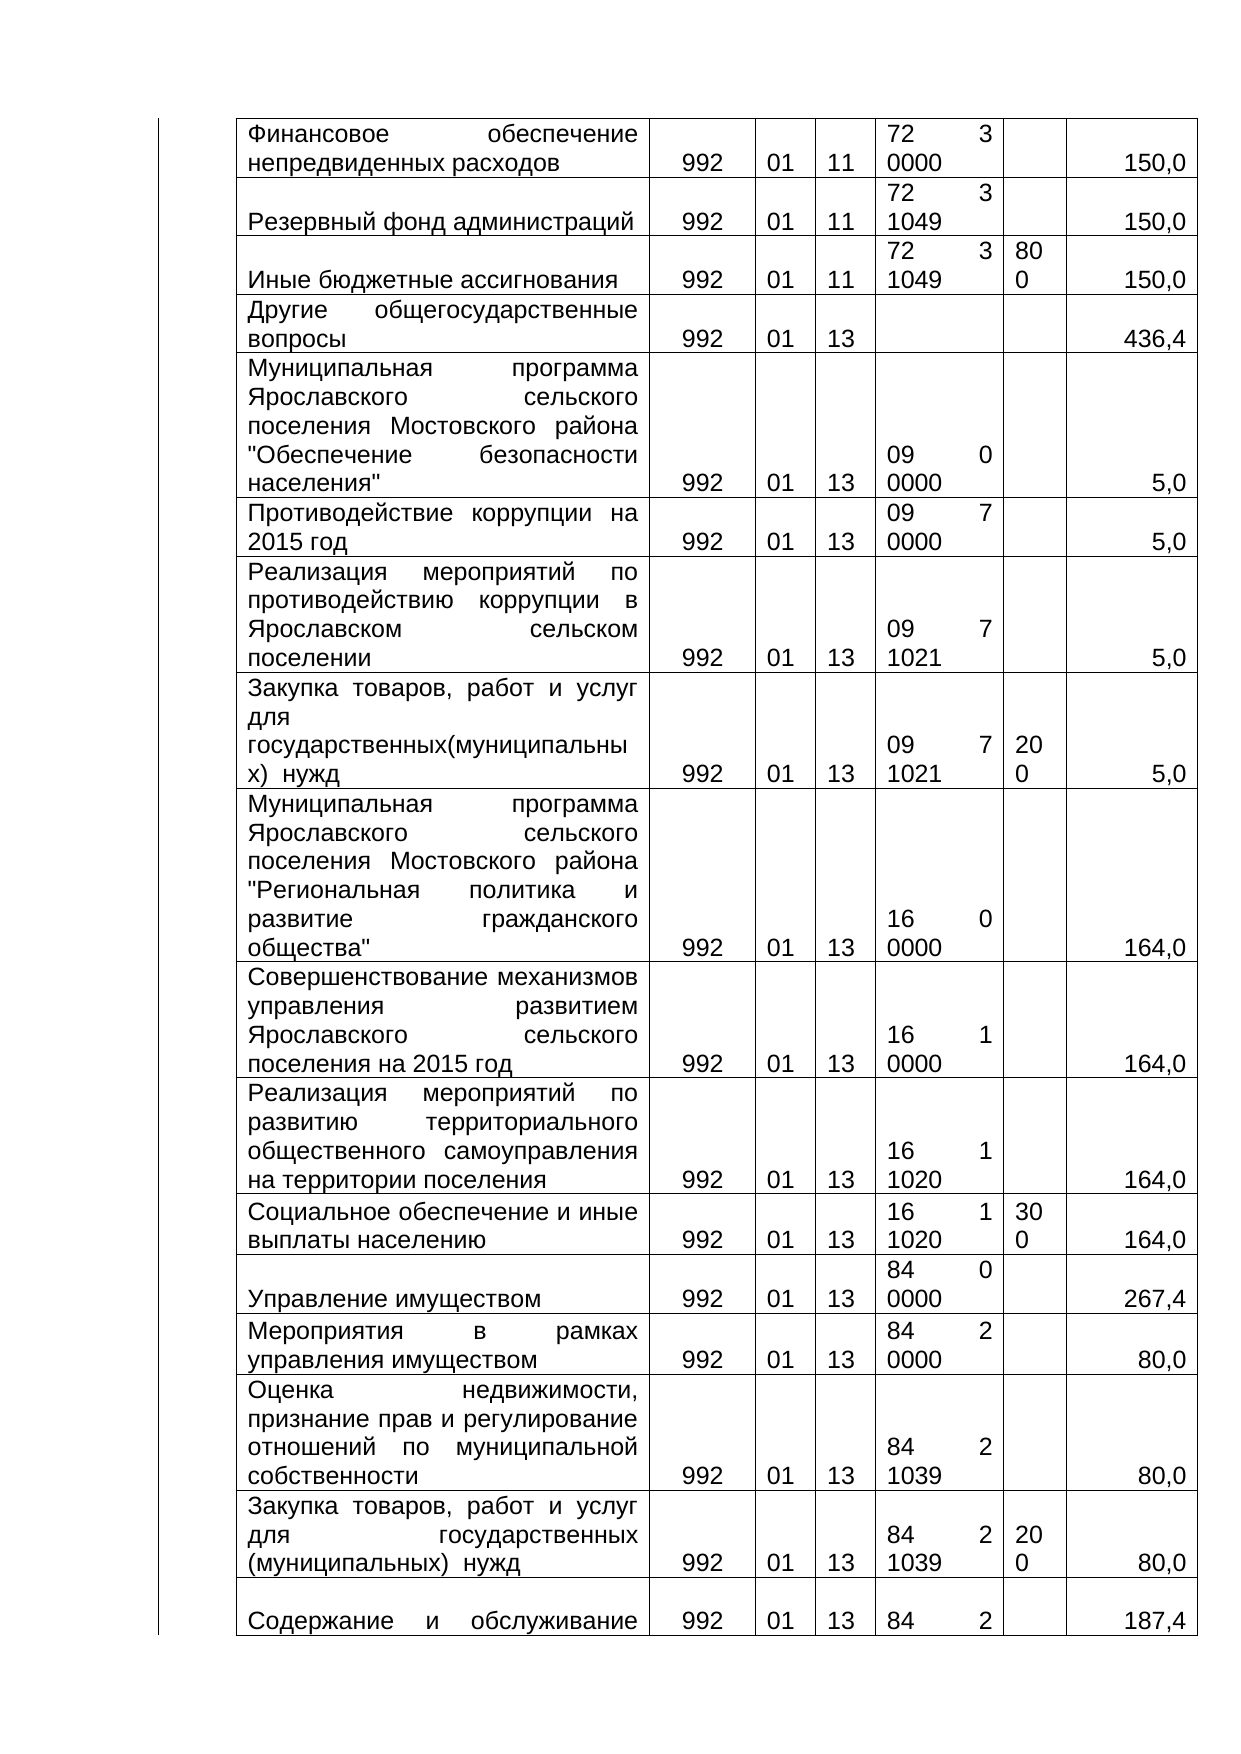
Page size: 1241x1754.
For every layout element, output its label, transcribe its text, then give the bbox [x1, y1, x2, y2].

table_cell 84 0 0000 [876, 1255, 1003, 1313]
table_cell 992 [650, 353, 755, 497]
table_cell 5,0 [1067, 557, 1197, 672]
table_cell 80,0 [1067, 1314, 1197, 1374]
table_cell 01 [756, 1194, 815, 1254]
table_cell 992 [650, 673, 755, 788]
table_cell 01 [756, 236, 815, 294]
table_cell [1004, 353, 1066, 497]
table_cell [1004, 557, 1066, 672]
table_cell 01 [756, 673, 815, 788]
table_cell [1004, 178, 1066, 235]
table_cell Оценка недвижимости, признание прав и регулирование отношений по муниципальной собственности [237, 1375, 649, 1490]
table_cell 01 [756, 1375, 815, 1490]
table_cell [1004, 962, 1066, 1077]
table_cell 992 [650, 295, 755, 352]
table_cell 80,0 [1067, 1375, 1197, 1490]
table_cell 13 [816, 962, 875, 1077]
table_cell 13 [816, 1375, 875, 1490]
table_cell 09 0 0000 [876, 353, 1003, 497]
table_cell Другие общегосударственные вопросы [237, 295, 649, 352]
table_cell Реализация мероприятий по противодействию коррупции в Ярославском сельском поселении [237, 557, 649, 672]
table_cell 16 1 0000 [876, 962, 1003, 1077]
table_cell 164,0 [1067, 1078, 1197, 1193]
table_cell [237, 1578, 649, 1635]
table_cell 84 2 0000 [876, 1314, 1003, 1374]
table_cell 5,0 [1067, 353, 1197, 497]
table_cell Иные бюджетные ассигнования [237, 236, 649, 294]
table_cell Противодействие коррупции на 2015 год [237, 498, 649, 556]
table_cell Резервный фонд администраций [237, 178, 649, 235]
table_cell 800 [1004, 236, 1066, 294]
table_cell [237, 1491, 649, 1577]
table_cell 13 [816, 1491, 875, 1577]
table_cell 13 [816, 673, 875, 788]
table_cell [1004, 1578, 1066, 1635]
table_cell Реализация мероприятий по развитию территориального общественного самоуправления на территории поселения [237, 1078, 649, 1193]
table_cell 992 [650, 789, 755, 961]
table_cell 09 7 1021 [876, 673, 1003, 788]
table_cell 13 [816, 557, 875, 672]
table_cell Управление имуществом [237, 1255, 649, 1313]
table_cell 01 [756, 1578, 815, 1635]
table_cell 16 1 1020 [876, 1194, 1003, 1254]
table_cell 01 [756, 119, 815, 177]
table_cell 150,0 [1067, 236, 1197, 294]
table_cell 01 [756, 1255, 815, 1313]
table_cell [1004, 119, 1066, 177]
table_cell 992 [650, 498, 755, 556]
table_cell 11 [816, 236, 875, 294]
table_cell 992 [650, 557, 755, 672]
table_cell 09 7 0000 [876, 498, 1003, 556]
table_cell 16 1 1020 [876, 1078, 1003, 1193]
table_cell 992 [650, 178, 755, 235]
table_cell 84 2 1100 [876, 1578, 1003, 1635]
table_cell 01 [756, 1491, 815, 1577]
table_cell Социальное обеспечение и иные выплаты населению [237, 1194, 649, 1254]
table_cell 992 [650, 962, 755, 1077]
table_cell 72 3 1049 [876, 236, 1003, 294]
table_cell Муниципальная программа Ярославского сельского поселения Мостовского района "Региональная политика и развитие гражданского общества" [237, 789, 649, 961]
table_cell 164,0 [1067, 1194, 1197, 1254]
table_cell 992 [650, 1194, 755, 1254]
table_cell Муниципальная программа Ярославского сельского поселения Мостовского района "Обеспечение безопасности населения" [237, 353, 649, 497]
table_cell 300 [1004, 1194, 1066, 1254]
table_cell 13 [816, 1314, 875, 1374]
table_cell [1004, 1375, 1066, 1490]
table_cell 992 [650, 1314, 755, 1374]
table_cell 01 [756, 353, 815, 497]
table_cell 01 [756, 1078, 815, 1193]
table_cell 992 [650, 119, 755, 177]
table_cell 13 [816, 789, 875, 961]
table_cell 84 2 1039 [876, 1491, 1003, 1577]
table_cell 150,0 [1067, 178, 1197, 235]
table_cell 16 0 0000 [876, 789, 1003, 961]
table_cell [1004, 1255, 1066, 1313]
table_cell Мероприятия в рамках управления имуществом [237, 1314, 649, 1374]
table_cell [1004, 498, 1066, 556]
table_cell 992 [650, 1578, 755, 1635]
table_cell 09 7 1021 [876, 557, 1003, 672]
table_cell 84 2 1039 [876, 1375, 1003, 1490]
table_cell 01 [756, 295, 815, 352]
table_cell 992 [650, 1491, 755, 1577]
table_cell 13 [816, 353, 875, 497]
table_cell 992 [650, 1255, 755, 1313]
table_cell 992 [650, 1375, 755, 1490]
table_cell 11 [816, 119, 875, 177]
table_cell 11 [816, 178, 875, 235]
table_cell 13 [816, 295, 875, 352]
table_cell 5,0 [1067, 673, 1197, 788]
table_cell 80,0 [1067, 1491, 1197, 1577]
table_cell 13 [816, 1578, 875, 1635]
table_cell 01 [756, 789, 815, 961]
table_cell Закупка товаров, работ и услуг для государственных(муниципальных) нужд [237, 673, 649, 788]
table_cell 13 [816, 1194, 875, 1254]
table_cell 13 [816, 498, 875, 556]
table_cell 436,4 [1067, 295, 1197, 352]
table_cell 01 [756, 557, 815, 672]
table_cell 01 [756, 498, 815, 556]
table_cell 200 [1004, 673, 1066, 788]
table_cell [1004, 1078, 1066, 1193]
table_cell 267,4 [1067, 1255, 1197, 1313]
table_cell 72 3 0000 [876, 119, 1003, 177]
table_cell Совершенствование механизмов управления развитием Ярославского сельского поселения на 2015 год [237, 962, 649, 1077]
table_cell [1004, 789, 1066, 961]
table_cell 150,0 [1067, 119, 1197, 177]
table_cell 01 [756, 178, 815, 235]
table_cell 01 [756, 1314, 815, 1374]
table_cell 992 [650, 236, 755, 294]
table_cell 992 [650, 1078, 755, 1193]
table_cell 200 [1004, 1491, 1066, 1577]
table_cell 5,0 [1067, 498, 1197, 556]
table_cell 164,0 [1067, 962, 1197, 1077]
table_cell 72 3 1049 [876, 178, 1003, 235]
table_cell 187,4 [1067, 1578, 1197, 1635]
table_cell 01 [756, 962, 815, 1077]
table_cell [876, 295, 1003, 352]
table_cell 13 [816, 1078, 875, 1193]
table_cell 164,0 [1067, 789, 1197, 961]
table_cell [1004, 295, 1066, 352]
table_cell 13 [816, 1255, 875, 1313]
table_cell Финансовое обеспечение непредвиденных расходов [237, 119, 649, 177]
table_cell [1004, 1314, 1066, 1374]
